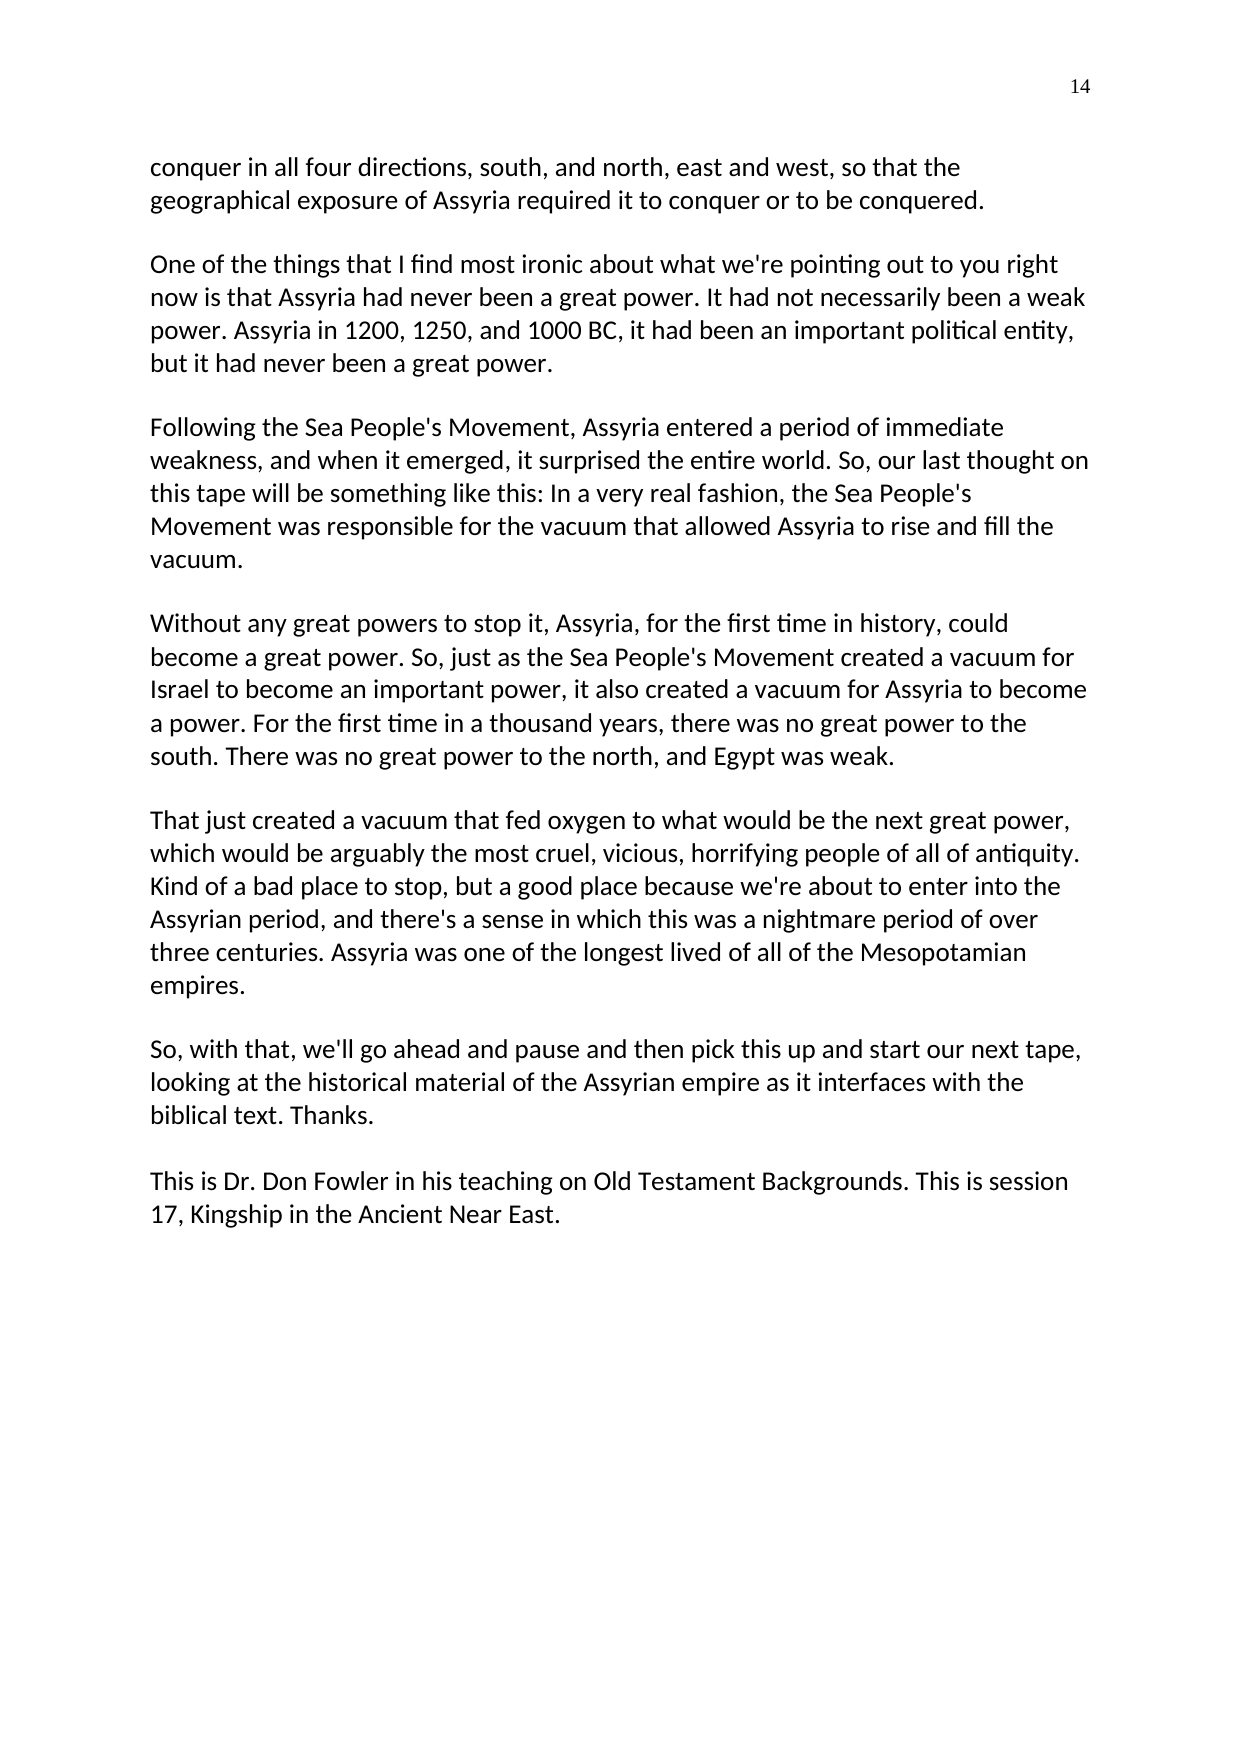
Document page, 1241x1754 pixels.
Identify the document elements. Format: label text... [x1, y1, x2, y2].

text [150, 150, 1090, 216]
text That just created a vacuum that fed oxygen to what would be the next great power, which would be arguably the most cruel, vicious, horrifying people of all of antiquity. Kind of a bad place to stop, but a good place because we're about to enter into the Assyrian period, and there's a sense in which this was a nightmare period of over three centuries. Assyria was one of the longest lived of all of the Mesopotamian empires. [150, 803, 1090, 1001]
text One of the things that I find most ironic about what we're pointing out to you right now is that Assyria had never been a great power. It had not necessarily been a weak power. Assyria in 1200, 1250, and 1000 BC, it had been an important political entity, but it had never been a great power. [150, 247, 1090, 379]
text Following the Sea People's Movement, Assyria entered a period of immediate weakness, and when it emerged, it surprised the entire world. So, our last thought on this tape will be something like this: In a very real fashion, the Sea People's Movement was responsible for the vacuum that allowed Assyria to rise and fill the vacuum. [150, 410, 1090, 576]
text Without any great powers to stop it, Assyria, for the first time in history, could become a great power. So, just as the Sea People's Movement created a vacuum for Israel to become an important power, it also created a vacuum for Assyria to become a power. For the first time in a thousand years, there was no great power to the south. There was no great power to the north, and Egypt was weak. [150, 607, 1090, 772]
text So, with that, we'll go ahead and pause and then pick this up and start our next tape, looking at the historical material of the Assyrian empire as it interfaces with the biblical text. Thanks. This is Dr. Don Fowler in his teaching on Old Testament Backgrounds. This is session 17, Kingship in the Ancient Near East. [150, 1032, 1090, 1254]
